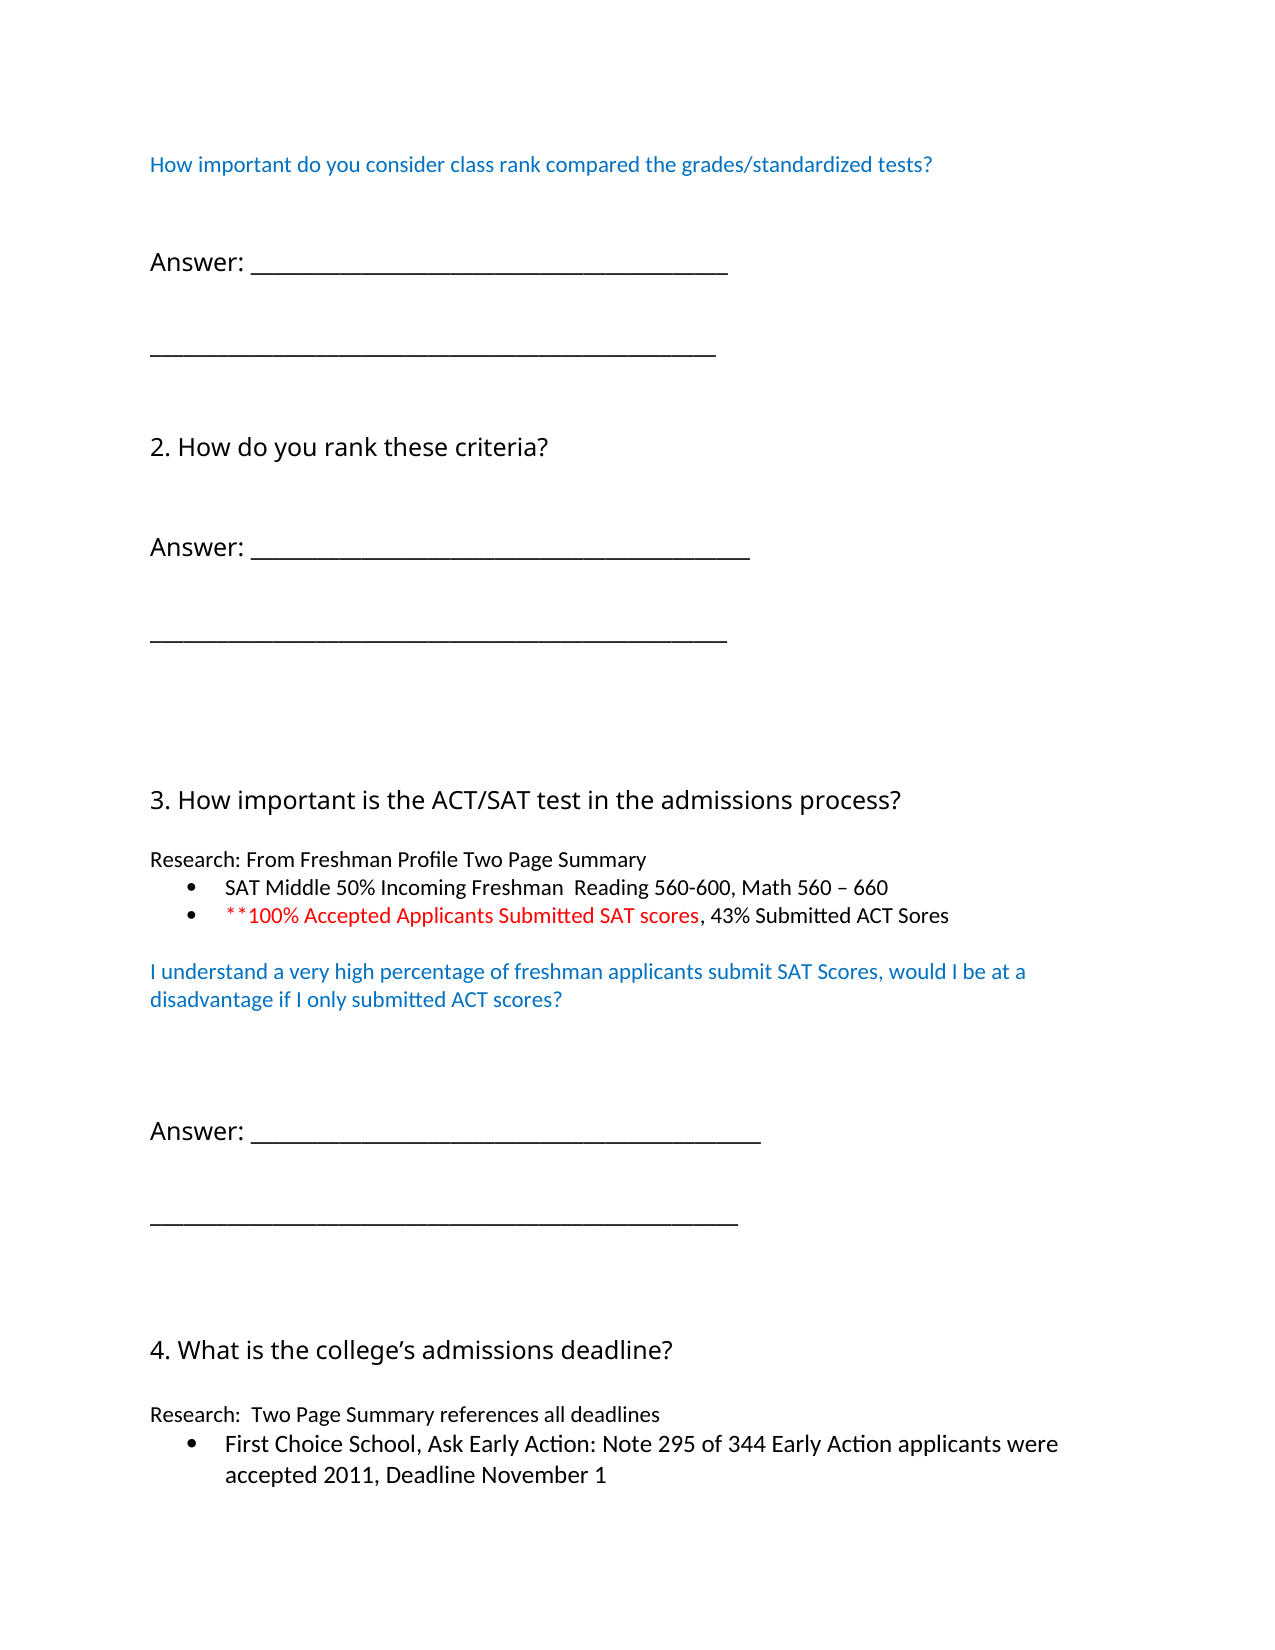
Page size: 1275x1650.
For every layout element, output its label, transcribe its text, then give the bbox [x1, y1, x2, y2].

text Research: Two Page Summary references all deadlines [150, 1400, 1125, 1428]
text Research: From Freshman Profile Two Page Summary [150, 845, 1125, 873]
text I understand a very high percentage of freshman applicants submit SAT Scores, would I be at a disadvantage if I only submitted ACT scores? [150, 957, 1125, 1013]
list SAT Middle 50% Incoming Freshman Reading 560-600, Math 560 – 660 [187, 873, 1125, 901]
text 4. What is the college’s admissions deadline? [150, 1332, 1125, 1366]
text ____________________________________________________ [150, 612, 1125, 646]
text 2. How do you rank these criteria? [150, 429, 1125, 463]
text _____________________________________________________ [150, 1196, 1125, 1230]
text 3. How important is the ACT/SAT test in the admissions process? [150, 783, 1125, 817]
text ___________________________________________________ [150, 327, 1125, 361]
list **100% Accepted Applicants Submitted SAT scores, 43% Submitted ACT Sores [187, 901, 1125, 929]
text How important do you consider class rank compared the grades/standardized tests? [150, 150, 1125, 178]
text Answer: ___________________________________________ 􀀀 [150, 178, 1125, 293]
list First Choice School, Ask Early Action: Note 295 of 344 Early Action applicants were accepted 2011, Deadline November 1 [187, 1428, 1125, 1489]
text Answer: ______________________________________________ 􀀀 [150, 1047, 1125, 1162]
text Answer: _____________________________________________ 􀀀 [150, 463, 1125, 578]
